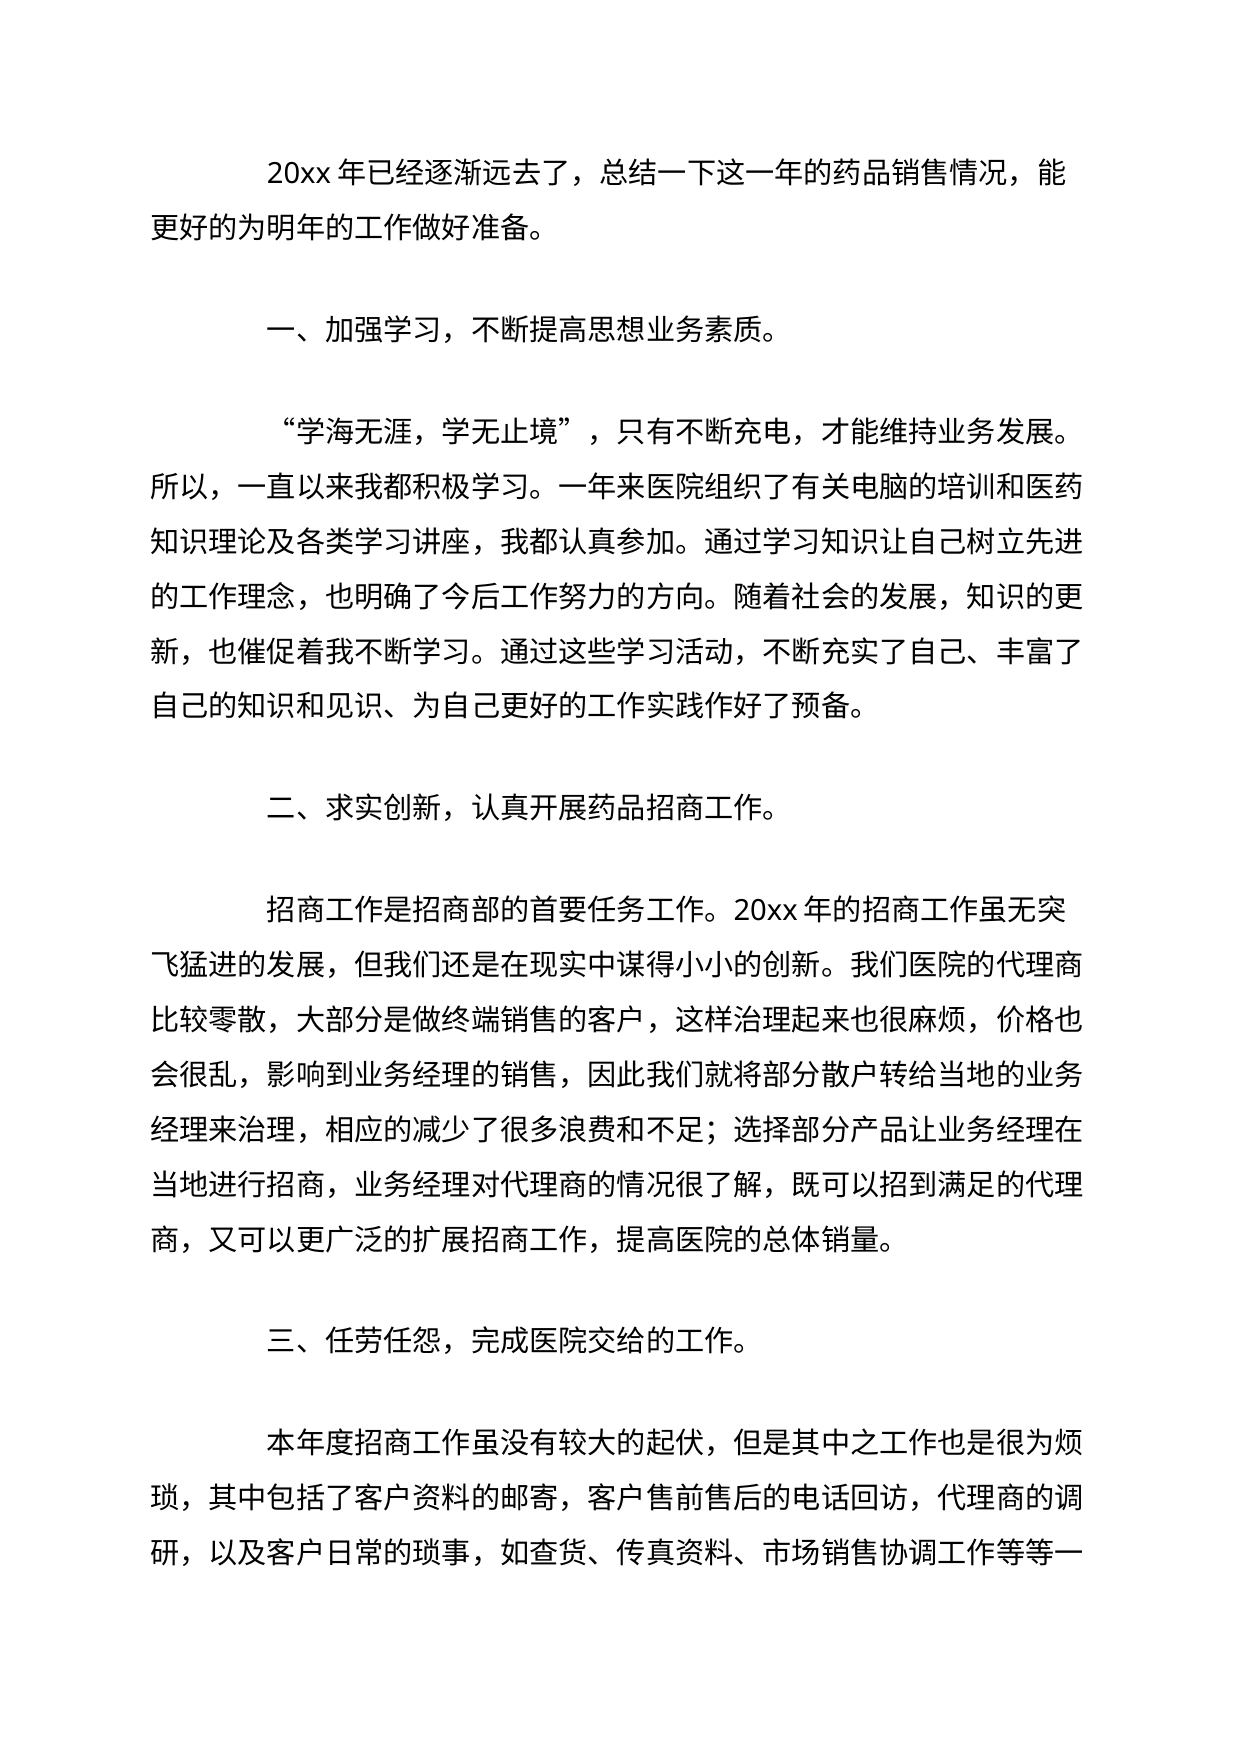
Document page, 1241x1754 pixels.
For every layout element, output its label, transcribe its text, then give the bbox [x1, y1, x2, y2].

text 二、求实创新，认真开展药品招商工作。 [150, 785, 1090, 827]
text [150, 1419, 1090, 1572]
text 20xx年已经逐渐远去了，总结一下这一年的药品销售情况，能更好的为明年的工作做好准备。 [150, 150, 1090, 247]
text 一、加强学习，不断提高思想业务素质。 [150, 307, 1090, 349]
text 招商工作是招商部的首要任务工作。20xx年的招商工作虽无突飞猛进的发展，但我们还是在现实中谋得小小的创新。我们医院的代理商比较零散，大部分是做终端销售的客户，这样治理起来也很麻烦，价格也会很乱，影响到业务经理的销售，因此我们就将部分散户转给当地的业务经理来治理，相应的减少了很多浪费和不足；选择部分产品让业务经理在当地进行招商，业务经理对代理商的情况很了解，既可以招到满足的代理商，又可以更广泛的扩展招商工作，提高医院的总体销量。 [150, 887, 1090, 1258]
text 三、任劳任怨，完成医院交给的工作。 [150, 1318, 1090, 1360]
text “学海无涯，学无止境”，只有不断充电，才能维持业务发展。所以，一直以来我都积极学习。一年来医院组织了有关电脑的培训和医药知识理论及各类学习讲座，我都认真参加。通过学习知识让自己树立先进的工作理念，也明确了今后工作努力的方向。随着社会的发展，知识的更新，也催促着我不断学习。通过这些学习活动，不断充实了自己、丰富了自己的知识和见识、为自己更好的工作实践作好了预备。 [150, 408, 1090, 725]
